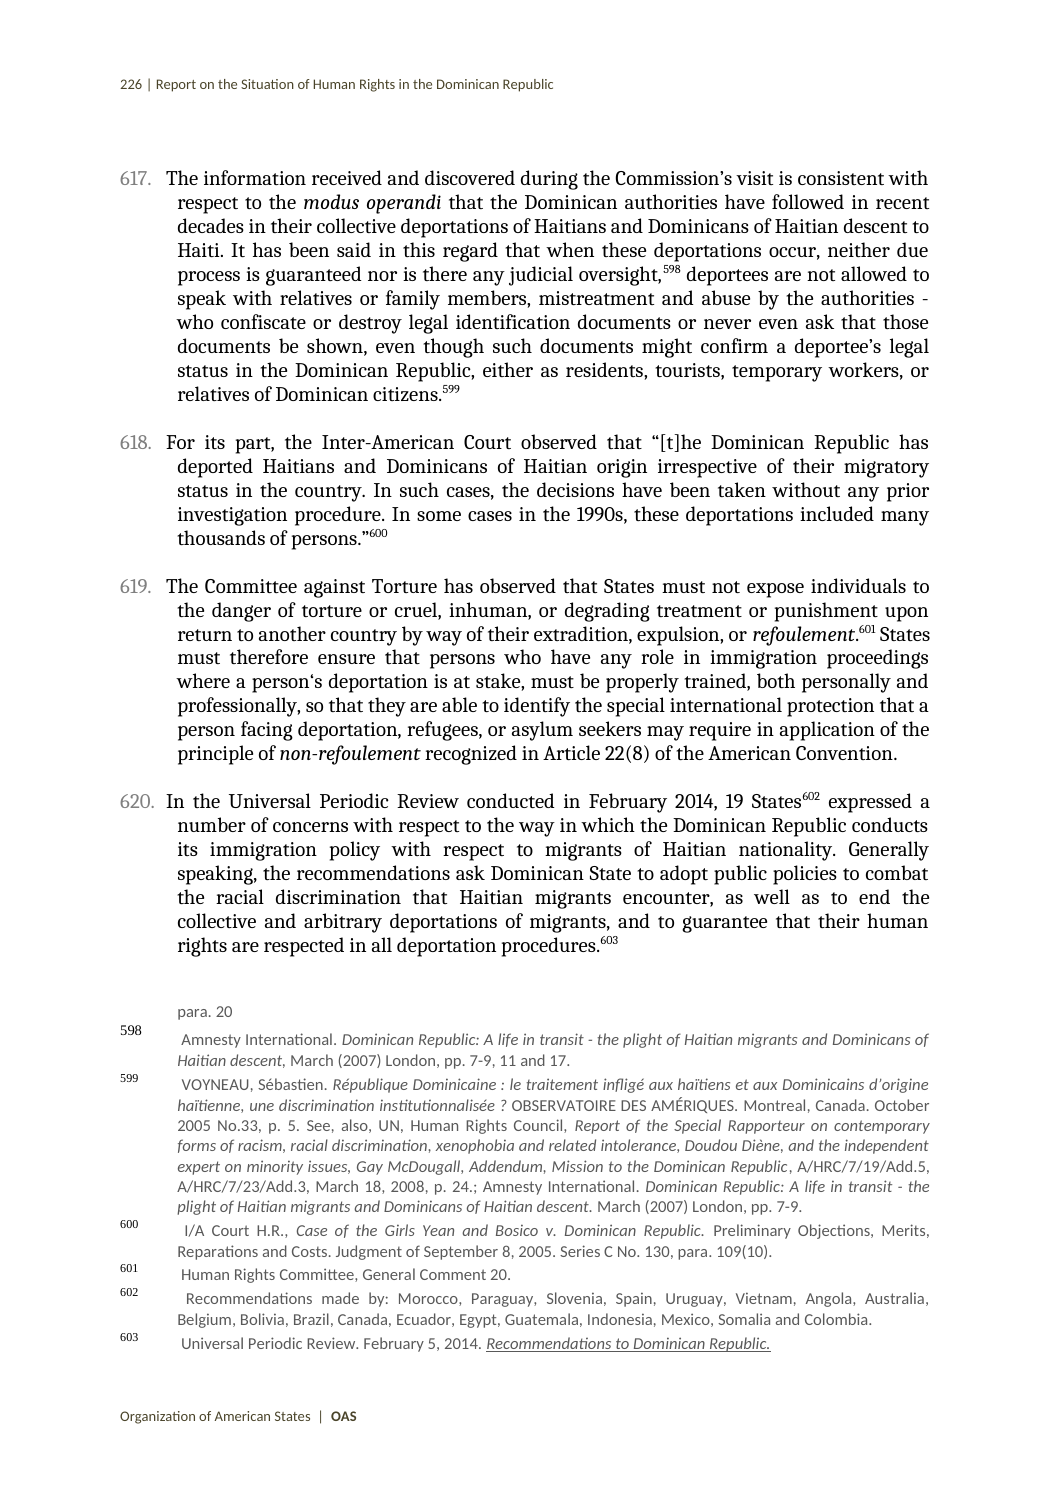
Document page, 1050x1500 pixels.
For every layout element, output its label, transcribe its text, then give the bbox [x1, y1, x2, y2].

list In the Universal Periodic Review conducted in February 2014, 19 States expressed a number of concerns with respect to the way in which the Dominican Republic conducts its immigration policy with respect to migrants of Haitian nationality. Generally speaking, the recommendations ask Dominican State to adopt public policies to combat the racial discrimination that Haitian migrants encounter, as well as to end the collective and arbitrary deportations of migrants, and to guarantee that their human rights are respected in all deportation procedures. [120, 790, 930, 958]
list For its part, the Inter-American Court observed that “[t]he Dominican Republic has deported Haitians and Dominicans of Haitian origin irrespective of their migratory status in the country. In such cases, the decisions have been taken without any prior investigation procedure. In some cases in the 1990s, these deportations included many thousands of persons.” [120, 431, 930, 550]
list The information received and discovered during the Commission’s visit is consistent with respect to the modus operandi that the Dominican authorities have followed in recent decades in their collective deportations of Haitians and Dominicans of Haitian descent to Haiti. It has been said in this regard that when these deportations occur, neither due process is guaranteed nor is there any judicial oversight, deportees are not allowed to speak with relatives or family members, mistreatment and abuse by the authorities - who confiscate or destroy legal identification documents or never even ask that those documents be shown, even though such documents might confirm a deportee’s legal status in the Dominican Republic, either as residents, tourists, temporary workers, or relatives of Dominican citizens. [120, 167, 930, 407]
list The Committee against Torture has observed that States must not expose individuals to the danger of torture or cruel, inhuman, or degrading treatment or punishment upon return to another country by way of their extradition, expulsion, or refoulement. States must therefore ensure that persons who have any role in immigration proceedings where a person‘s deportation is at stake, must be properly trained, both personally and professionally, so that they are able to identify the special international protection that a person facing deportation, refugees, or asylum seekers may require in application of the principle of non-refoulement recognized in Article 22(8) of the American Convention. [120, 574, 930, 766]
